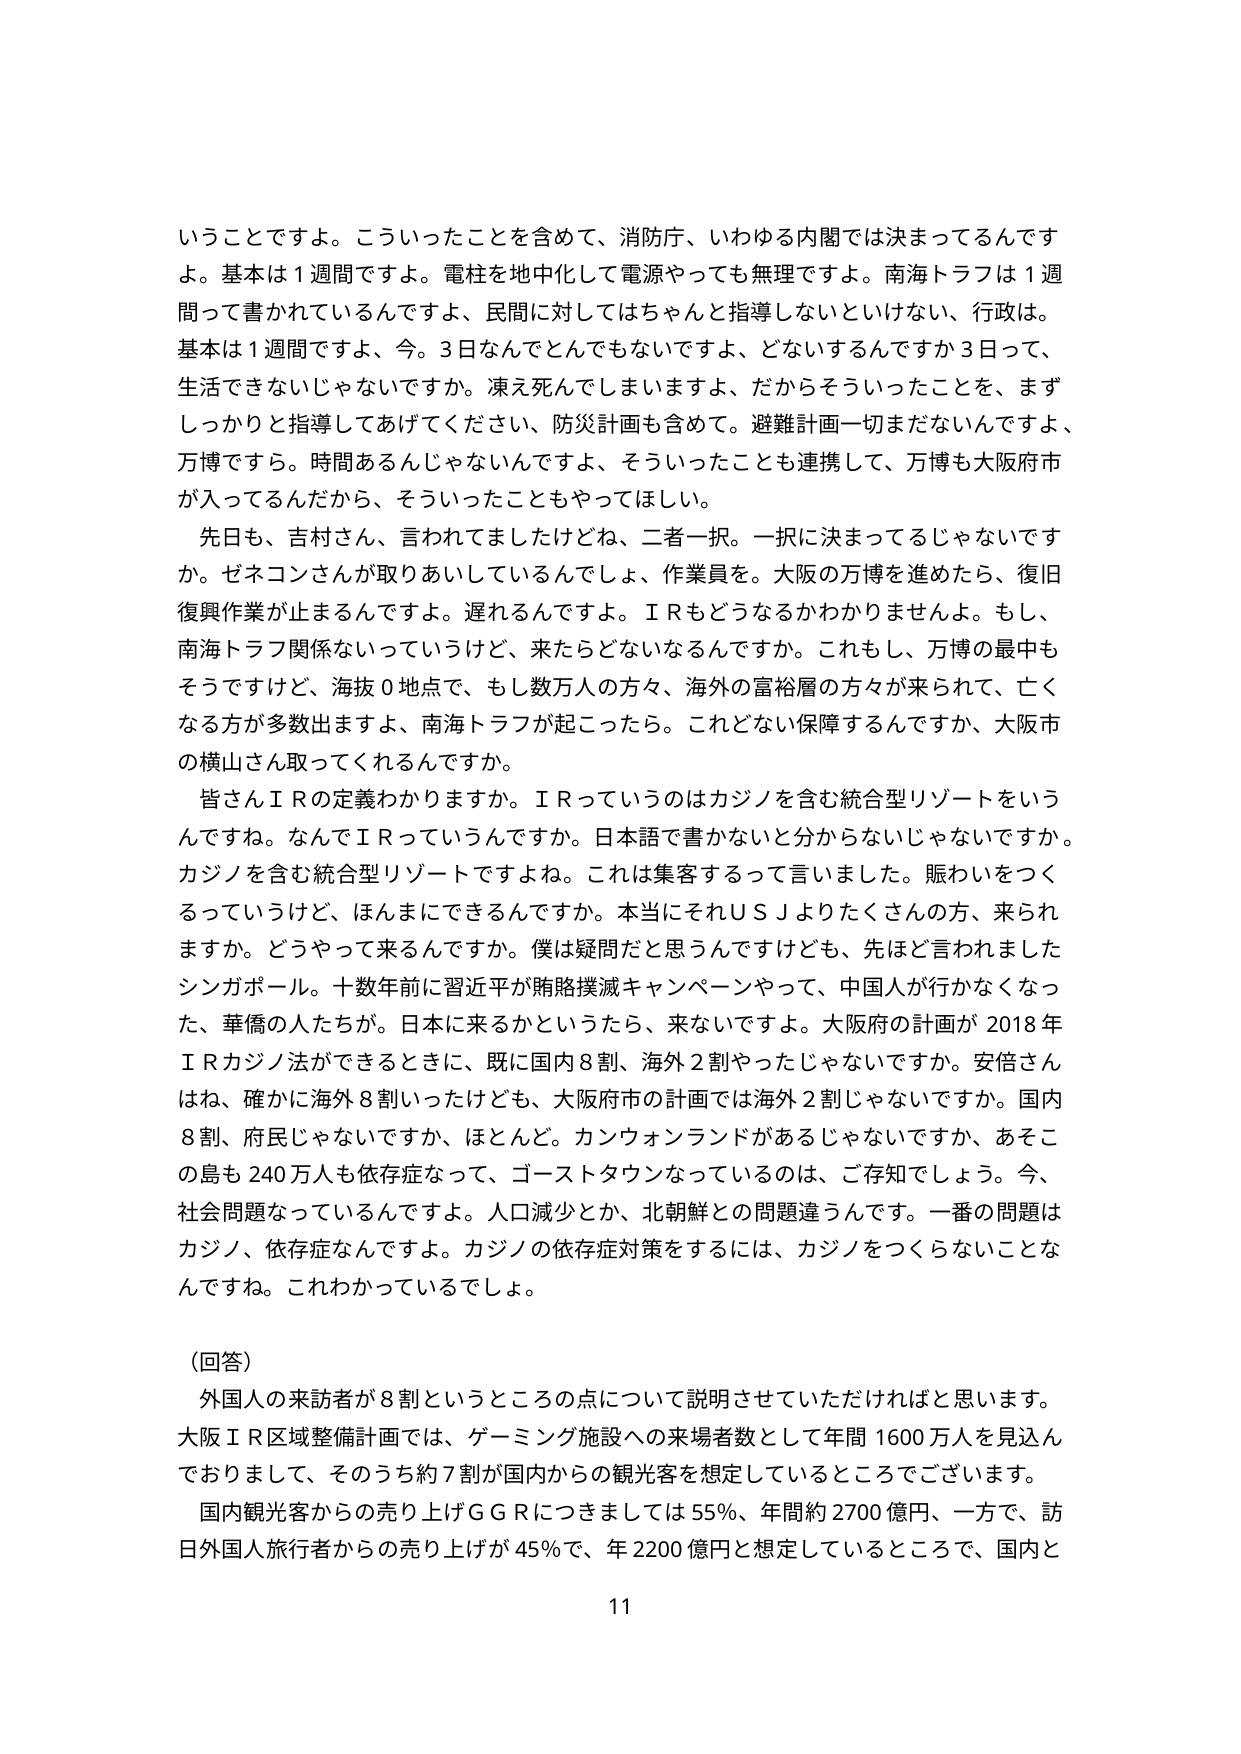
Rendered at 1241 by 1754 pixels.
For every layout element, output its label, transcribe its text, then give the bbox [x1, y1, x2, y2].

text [177, 1492, 1063, 1567]
text 先日も、吉村さん、言われてましたけどね、二者一択。一択に決まってるじゃないですか。ゼネコンさんが取りあいしているんでしょ、作業員を。大阪の万博を進めたら、復旧復興作業が止まるんですよ。遅れるんですよ。ＩＲもどうなるかわかりませんよ。もし、南海トラフ関係ないっていうけど、来たらどないなるんですか。これもし、万博の最中もそうですけど、海抜0地点で、もし数万人の方々、海外の富裕層の方々が来られて、亡くなる方が多数出ますよ、南海トラフが起こったら。これどない保障するんですか、大阪市の横山さん取ってくれるんですか。 [177, 517, 1063, 779]
text 皆さんＩＲの定義わかりますか。ＩＲっていうのはカジノを含む統合型リゾートをいうんですね。なんでＩＲっていうんですか。日本語で書かないと分からないじゃないですか。カジノを含む統合型リゾートですよね。これは集客するって言いました。賑わいをつくるっていうけど、ほんまにできるんですか。本当にそれＵＳＪよりたくさんの方、来られますか。どうやって来るんですか。僕は疑問だと思うんですけども、先ほど言われました、シンガポール。十数年前に習近平が賄賂撲滅キャンペーンやって、中国人が行かなくなった、華僑の人たちが。日本に来るかというたら、来ないですよ。大阪府の計画が2018年ＩＲカジノ法ができるときに、既に国内８割、海外２割やったじゃないですか。安倍さんはね、確かに海外８割いったけども、大阪府市の計画では海外２割じゃないですか。国内８割、府民じゃないですか、ほとんど。カンウォンランドがあるじゃないですか、あそこの島も240万人も依存症なって、ゴーストタウンなっているのは、ご存知でしょう。今、社会問題なっているんですよ。人口減少とか、北朝鮮との問題違うんです。一番の問題はカジノ、依存症なんですよ。カジノの依存症対策をするには、カジノをつくらないことなんですね。これわかっているでしょ。 [177, 779, 1063, 1304]
text 外国人の来訪者が８割というところの点について説明させていただければと思います。大阪ＩＲ区域整備計画では、ゲーミング施設への来場者数として年間1600万人を見込んでおりまして、そのうち約7割が国内からの観光客を想定しているところでございます。 [177, 1379, 1063, 1492]
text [177, 217, 1063, 517]
text （回答） [177, 1342, 1063, 1379]
